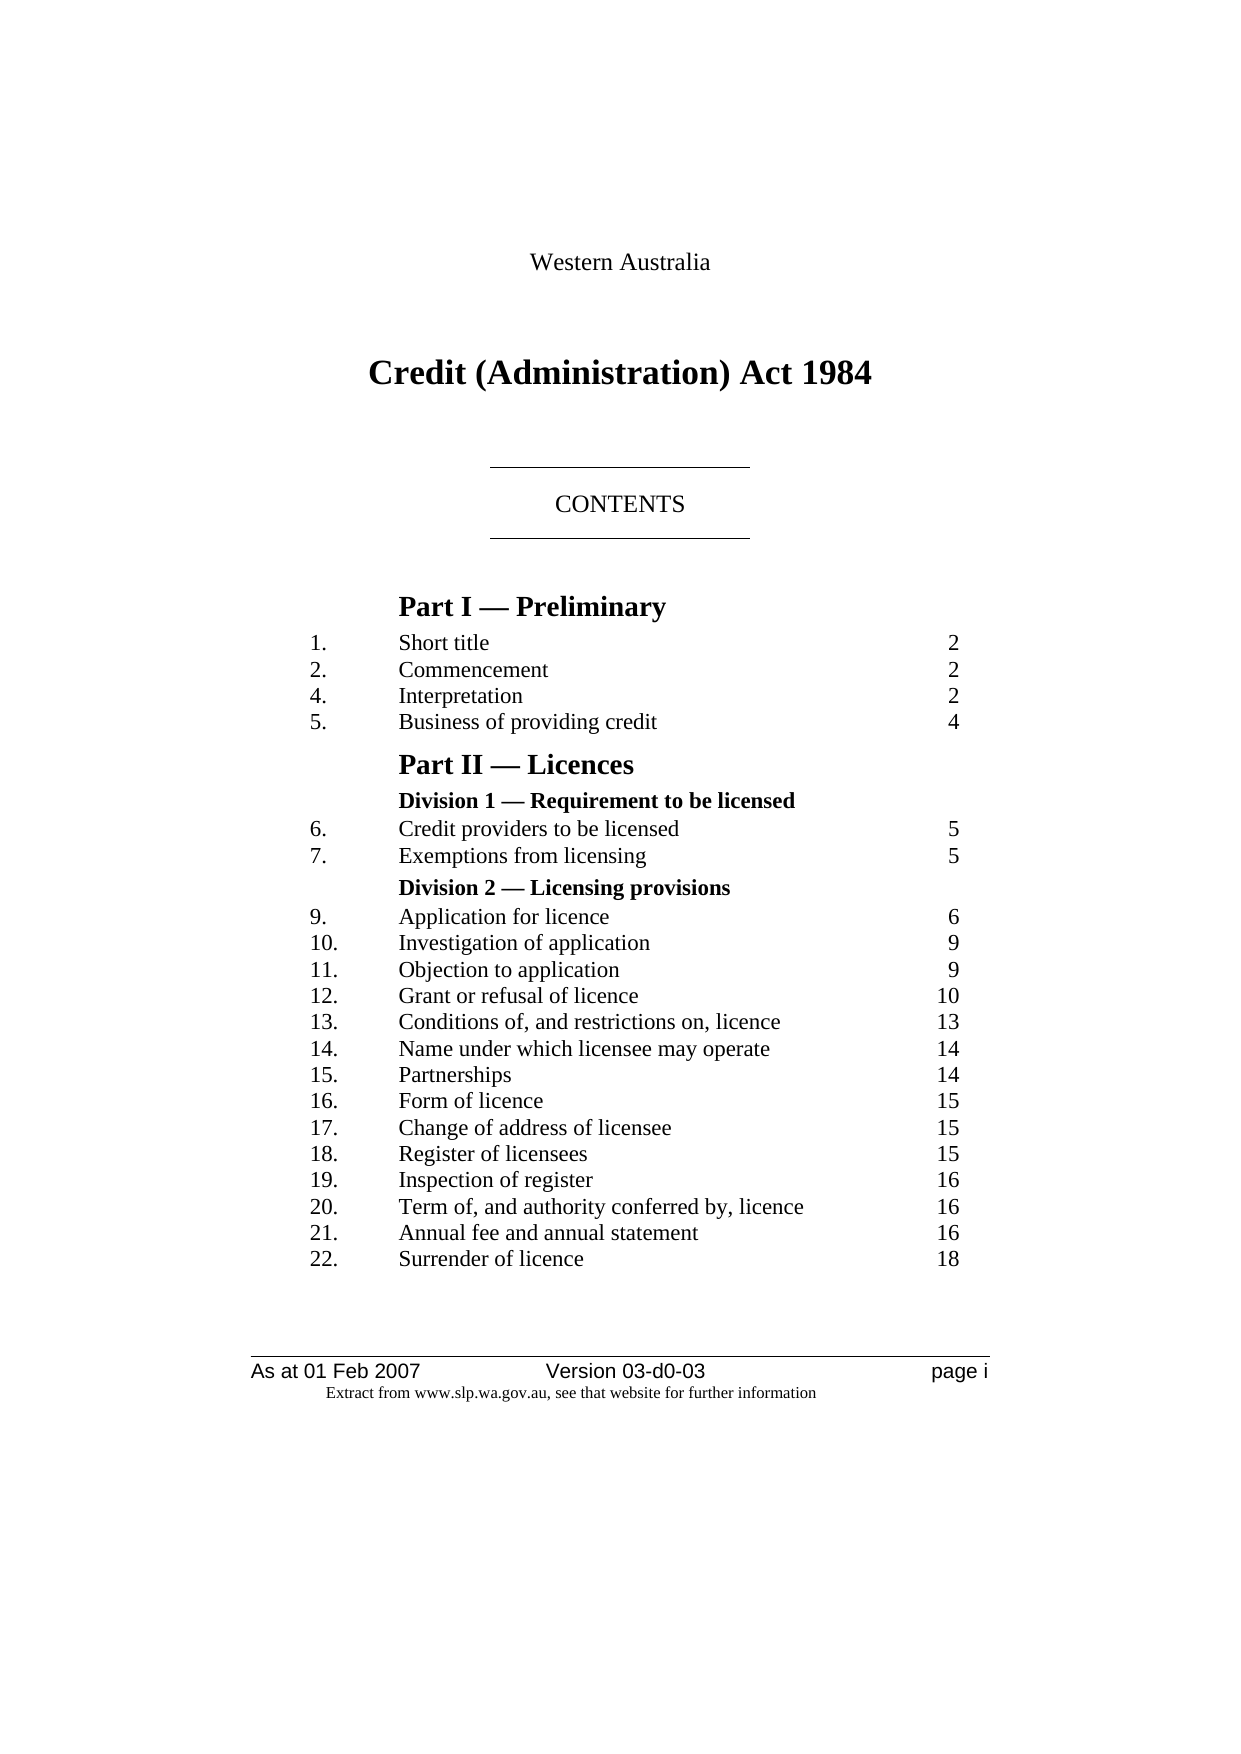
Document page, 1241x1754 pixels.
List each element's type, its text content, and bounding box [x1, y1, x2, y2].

text 6. Credit providers to be licensed 5 [309, 816, 872, 842]
text Credit (Administration) Act 1984 [251, 351, 990, 392]
text 15. Partnerships 14 [309, 1061, 872, 1087]
text 17. Change of address of licensee 15 [309, 1114, 872, 1140]
text 22. Surrender of licence 18 [309, 1246, 872, 1272]
text Western Australia [251, 247, 990, 276]
text 11. Objection to application 9 [309, 956, 872, 982]
text 12. Grant or refusal of licence 10 [309, 982, 872, 1008]
text 9. Application for licence 6 [309, 903, 872, 929]
text Division 2 — Licensing provisions [398, 874, 872, 901]
text -Part I — Preliminary [398, 589, 872, 623]
text 21. Annual fee and annual statement 16 [309, 1219, 872, 1246]
text 5. Business of providing credit 4 [309, 708, 872, 735]
text 1. Short title 2 [309, 629, 872, 656]
text 2. Commencement 2 [309, 656, 872, 682]
text 19. Inspection of register 16 [309, 1166, 872, 1193]
text Part II — Licences [398, 747, 872, 781]
text Division 1 — Requirement to be licensed [398, 787, 872, 813]
text 18. Register of licensees 15 [309, 1140, 872, 1166]
text 13. Conditions of, and restrictions on, licence 13 [309, 1008, 872, 1035]
text 16. Form of licence 15 [309, 1087, 872, 1114]
text 14. Name under which licensee may operate 14 [309, 1035, 872, 1061]
text 20. Term of, and authority conferred by, licence 16 [309, 1193, 872, 1219]
text 4. Interpretation 2 [309, 682, 872, 708]
text 10. Investigation of application 9 [309, 929, 872, 956]
text 7. Exemptions from licensing 5 [309, 842, 872, 868]
text CONTENTS [490, 468, 750, 538]
